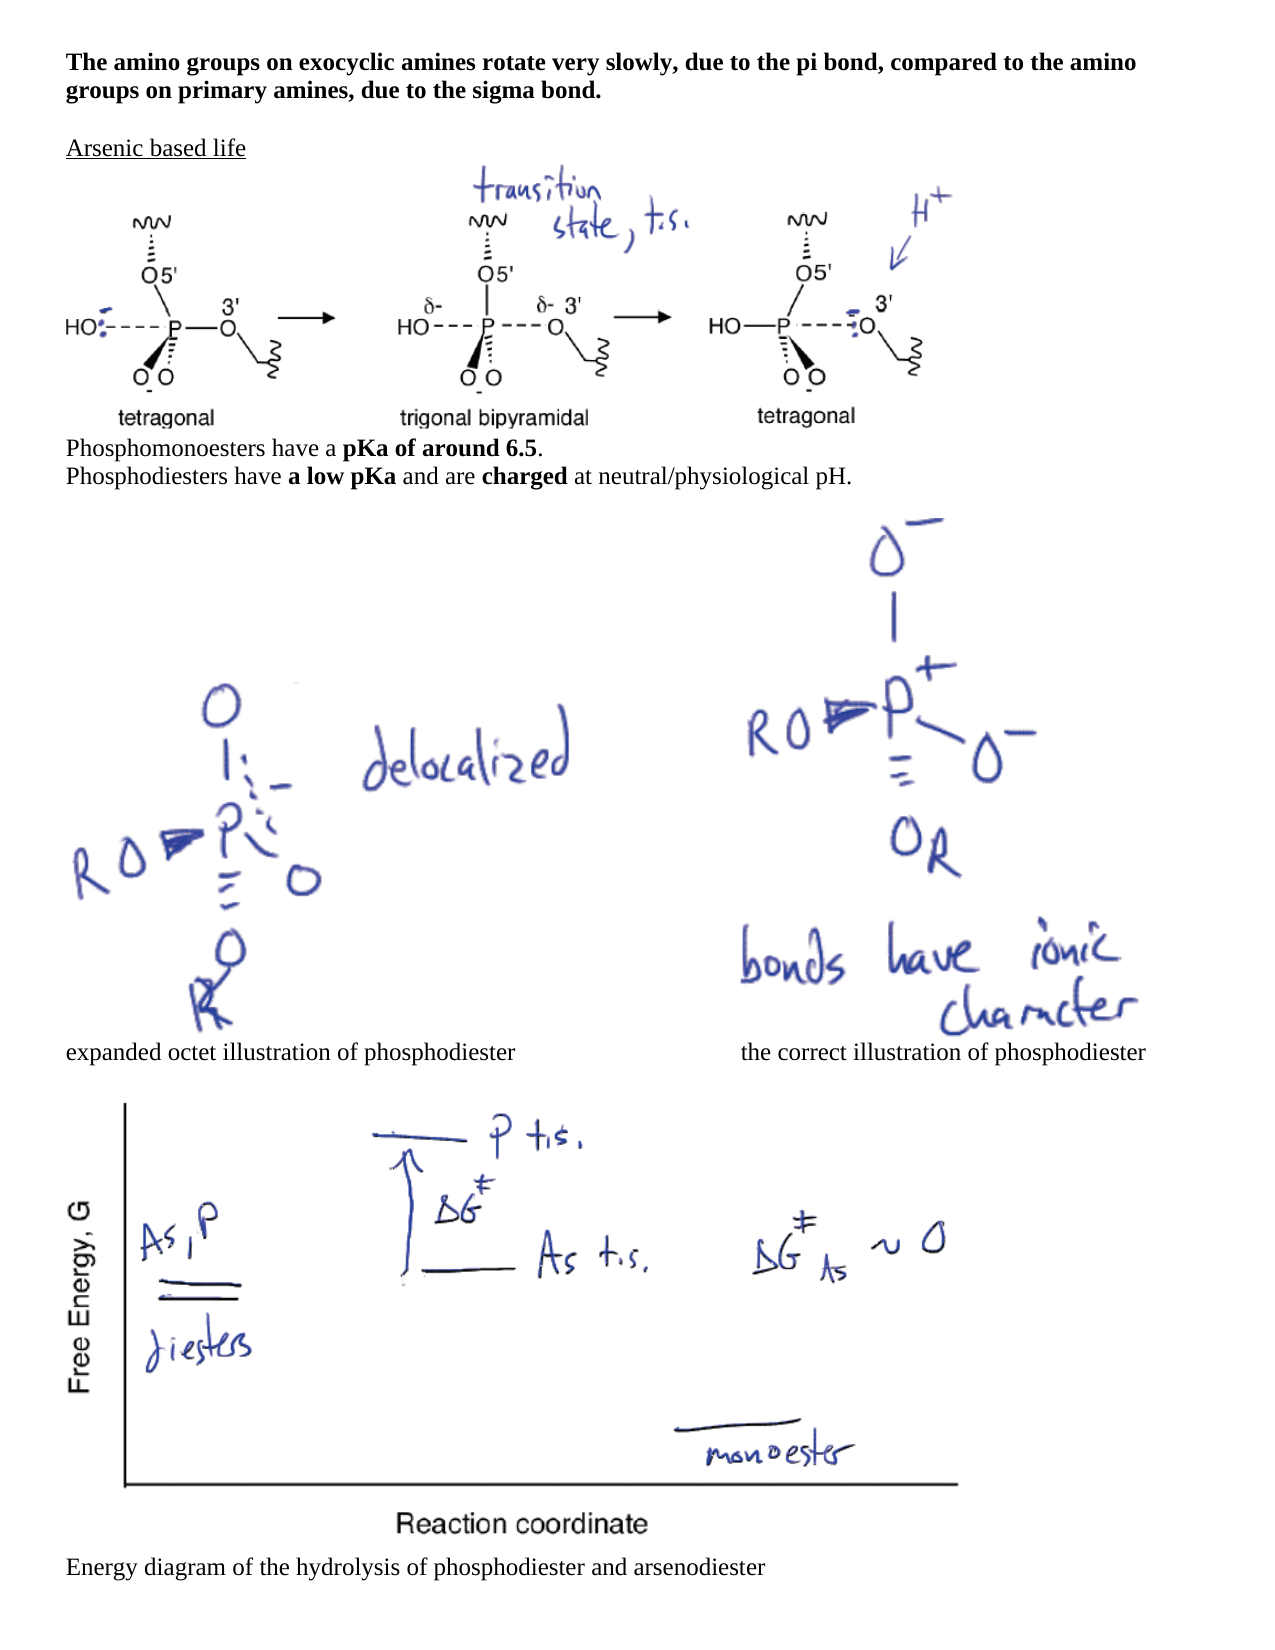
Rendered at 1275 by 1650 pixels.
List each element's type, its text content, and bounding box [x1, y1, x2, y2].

text The amino groups on exocyclic amines rotate very slowly, due to the pi bond, compared to the amino groups on primary amines, due to the sigma bond. [66, 47, 1209, 104]
picture [65, 161, 954, 433]
picture [65, 682, 580, 1037]
text Phosphodiesters have a low pKa and are charged at neutral/physiological pH. [66, 461, 1209, 490]
text Arsenic based life [66, 133, 1209, 162]
text Phosphomonoesters have a pKa of around 6.5. [66, 433, 1209, 461]
text Energy diagram of the hydrolysis of phosphodiester and arsenodiester [66, 1552, 1209, 1581]
picture [65, 1094, 964, 1553]
text expanded octet illustration of phosphodiester the correct illustration of phosphodiester [66, 1037, 1209, 1066]
picture [740, 518, 1142, 1037]
